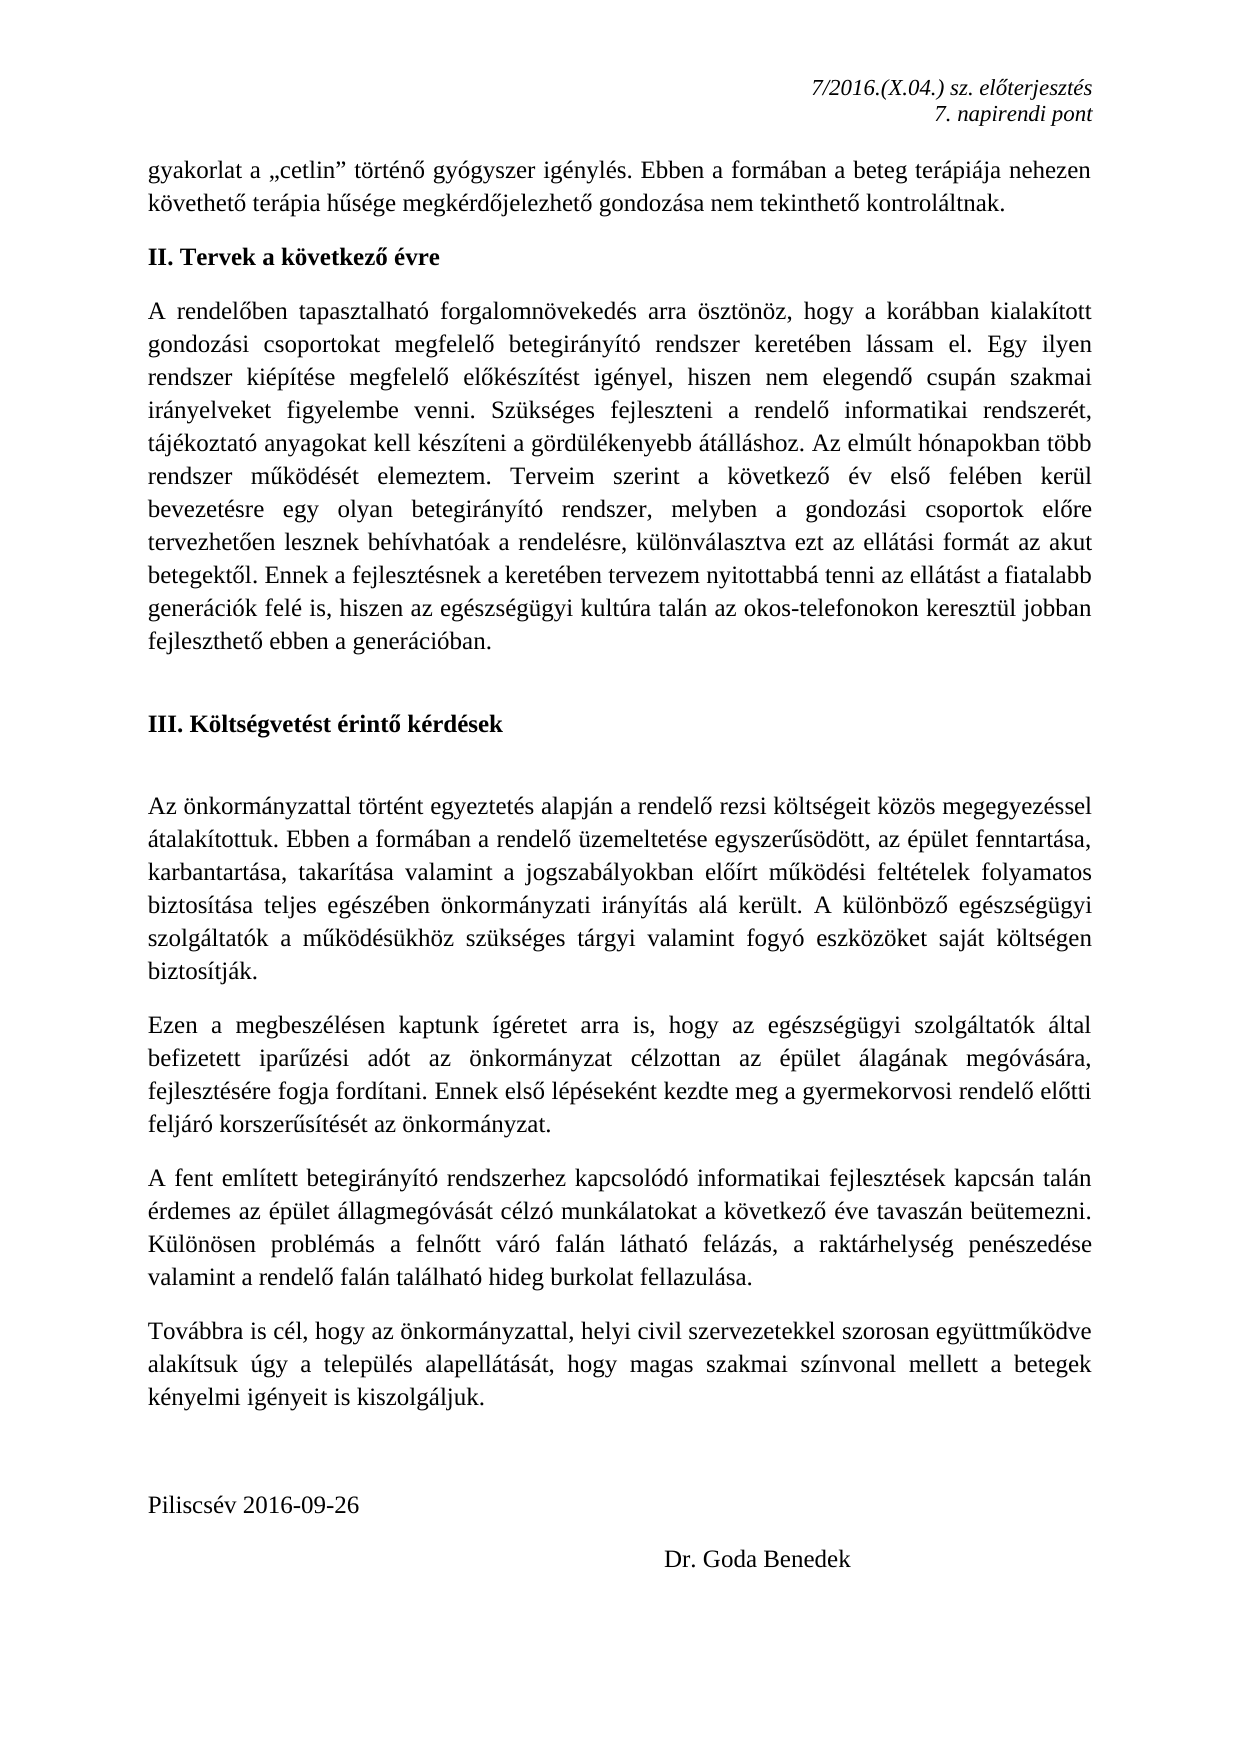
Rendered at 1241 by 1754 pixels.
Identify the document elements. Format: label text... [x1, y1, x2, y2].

text Továbbra is cél, hogy az önkormányzattal, helyi civil szervezetekkel szorosan együttműködve alakítsuk úgy a település alapellátását, hogy magas szakmai színvonal mellett a betegek kényelmi igényeit is kiszolgáljuk. [148, 1316, 1093, 1411]
text Piliscsév 2016-09-26 [148, 1490, 1093, 1519]
text III. Költségvetést érintő kérdések [148, 709, 1093, 737]
text Az önkormányzattal történt egyeztetés alapján a rendelő rezsi költségeit közös megegyezéssel átalakítottuk. Ebben a formában a rendelő üzemeltetése egyszerűsödött, az épület fenntartása, karbantartása, takarítása valamint a jogszabályokban előírt működési feltételek folyamatos biztosítása teljes egészében önkormányzati irányítás alá került. A különböző egészségügyi szolgáltatók a működésükhöz szükséges tárgyi valamint fogyó eszközöket saját költségen biztosítják. [148, 791, 1093, 985]
text Dr. Goda Benedek [148, 1544, 1093, 1572]
text II. Tervek a következő évre [148, 242, 1093, 271]
text Ezen a megbeszélésen kaptunk ígéretet arra is, hogy az egészségügyi szolgáltatók által befizetett iparűzési adót az önkormányzat célzottan az épület álagának megóvására, fejlesztésére fogja fordítani. Ennek első lépéseként kezdte meg a gyermekorvosi rendelő előtti feljáró korszerűsítését az önkormányzat. [148, 1010, 1093, 1138]
text A rendelőben tapasztalható forgalomnövekedés arra ösztönöz, hogy a korábban kialakított gondozási csoportokat megfelelő betegirányító rendszer keretében lássam el. Egy ilyen rendszer kiépítése megfelelő előkészítést igényel, hiszen nem elegendő csupán szakmai irányelveket figyelembe venni. Szükséges fejleszteni a rendelő informatikai rendszerét, tájékoztató anyagokat kell készíteni a gördülékenyebb átálláshoz. Az elmúlt hónapokban több rendszer működését elemeztem. Terveim szerint a következő év első felében kerül bevezetésre egy olyan betegirányító rendszer, melyben a gondozási csoportok előre tervezhetően lesznek behívhatóak a rendelésre, különválasztva ezt az ellátási formát az akut betegektől. Ennek a fejlesztésnek a keretében tervezem nyitottabbá tenni az ellátást a fiatalabb generációk felé is, hiszen az egészségügyi kultúra talán az okos-telefonokon keresztül jobban fejleszthető ebben a generációban. [148, 296, 1093, 655]
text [148, 155, 1093, 217]
text A fent említett betegirányító rendszerhez kapcsolódó informatikai fejlesztések kapcsán talán érdemes az épület állagmegóvását célzó munkálatokat a következő éve tavaszán beütemezni. Különösen problémás a felnőtt váró falán látható felázás, a raktárhelység penészedése valamint a rendelő falán található hideg burkolat fellazulása. [148, 1163, 1093, 1291]
